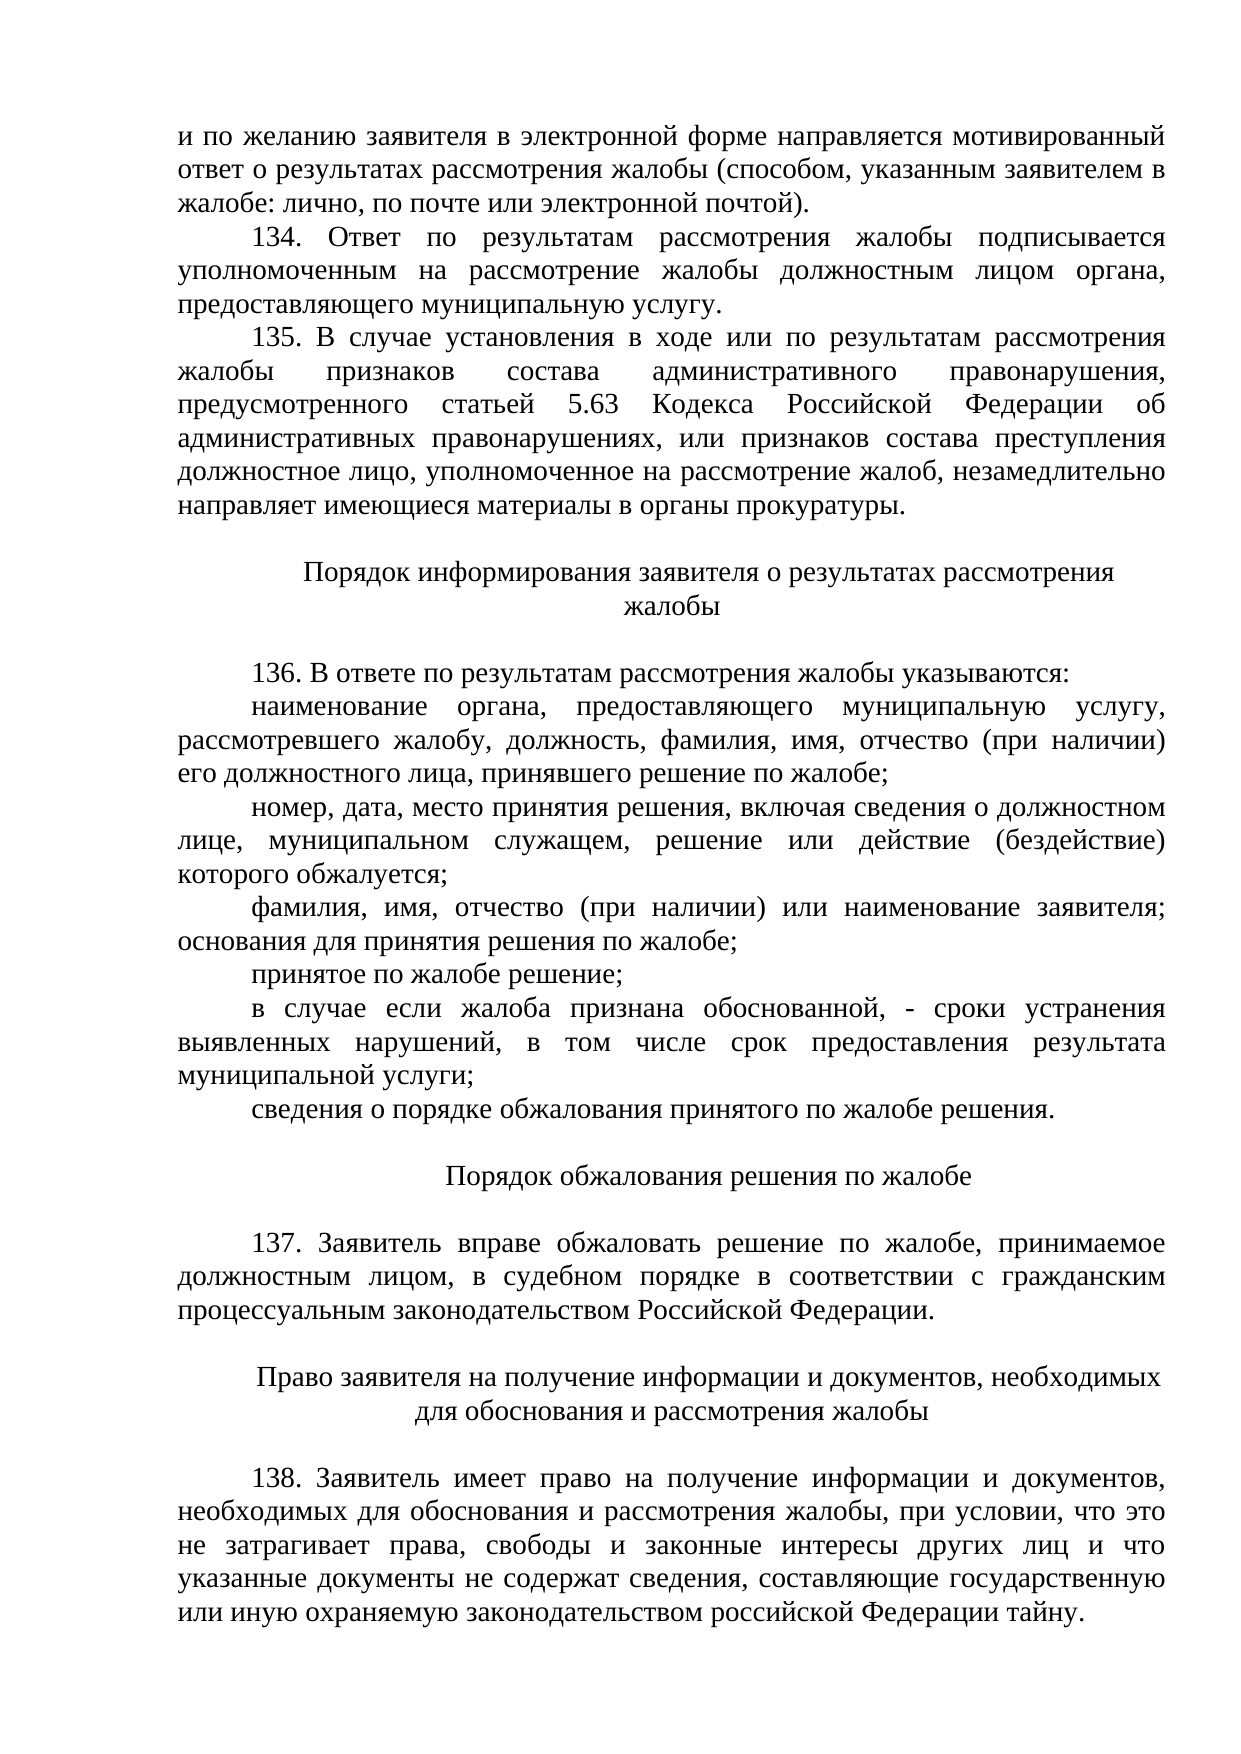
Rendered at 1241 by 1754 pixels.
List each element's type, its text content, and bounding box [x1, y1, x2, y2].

text сведения о порядке обжалования принятого по жалобе решения. [177, 1091, 1167, 1124]
text номер, дата, место принятия решения, включая сведения о должностном лице, муниципальном служащем, решение или действие (бездействие) которого обжалуется; [177, 789, 1167, 889]
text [177, 118, 1167, 219]
text в случае если жалоба признана обоснованной, - сроки устранения выявленных нарушений, в том числе срок предоставления результата муниципальной услуги; [177, 990, 1167, 1091]
text принятое по жалобе решение; [177, 957, 1167, 990]
text Право заявителя на получение информации и документов, необходимых для обоснования и рассмотрения жалобы [177, 1359, 1167, 1426]
text 136. В ответе по результатам рассмотрения жалобы указываются: [177, 655, 1167, 688]
text 135. В случае установления в ходе или по результатам рассмотрения жалобы признаков состава административного правонарушения, предусмотренного статьей 5.63 Кодекса Российской Федерации об административных правонарушениях, или признаков состава преступления должностное лицо, уполномоченное на рассмотрение жалоб, незамедлительно направляет имеющиеся материалы в органы прокуратуры. [177, 319, 1167, 521]
text 137. Заявитель вправе обжаловать решение по жалобе, принимаемое должностным лицом, в судебном порядке в соответствии с гражданским процессуальным законодательством Российской Федерации. [177, 1225, 1167, 1326]
text 138. Заявитель имеет право на получение информации и документов, необходимых для обоснования и рассмотрения жалобы, при условии, что это не затрагивает права, свободы и законные интересы других лиц и что указанные документы не содержат сведения, составляющие государственную или иную охраняемую законодательством российской Федерации тайну. [177, 1460, 1167, 1627]
text наименование органа, предоставляющего муниципальную услугу, рассмотревшего жалобу, должность, фамилия, имя, отчество (при наличии) его должностного лица, принявшего решение по жалобе; [177, 688, 1167, 789]
text 134. Ответ по результатам рассмотрения жалобы подписывается уполномоченным на рассмотрение жалобы должностным лицом органа, предоставляющего муниципальную услугу. [177, 219, 1167, 319]
text фамилия, имя, отчество (при наличии) или наименование заявителя; основания для принятия решения по жалобе; [177, 889, 1167, 957]
text Порядок информирования заявителя о результатах рассмотрения жалобы [177, 554, 1167, 621]
text Порядок обжалования решения по жалобе [177, 1158, 1167, 1191]
